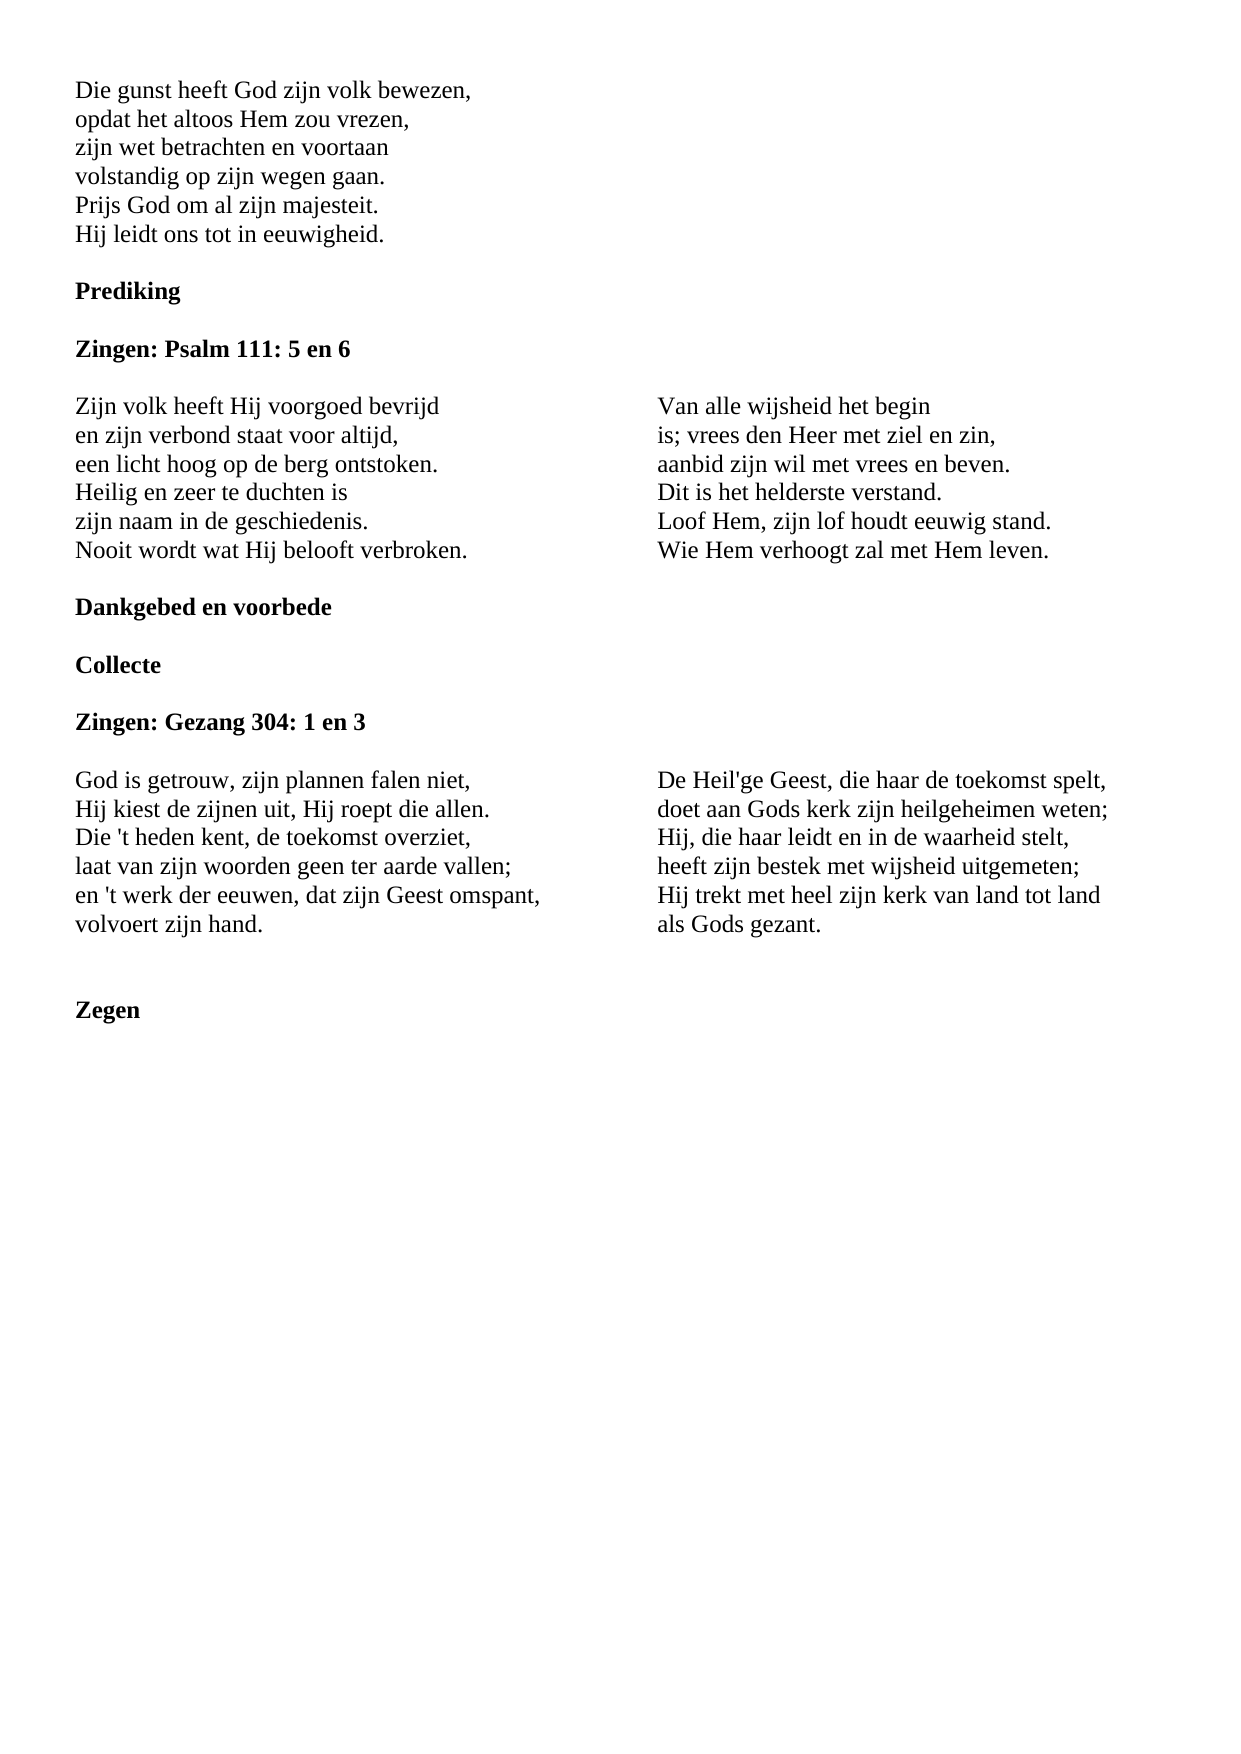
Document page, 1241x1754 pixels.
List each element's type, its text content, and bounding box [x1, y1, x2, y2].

text Heilig en zeer te duchten is [75, 477, 583, 506]
text Wie Hem verhoogt zal met Hem leven. [657, 535, 1165, 564]
text een licht hoog op de berg ontstoken. [75, 449, 583, 477]
text Van alle wijsheid het begin [657, 391, 1165, 420]
text Hij leidt ons tot in eeuwigheid. [75, 219, 1165, 247]
text Nooit wordt wat Hij belooft verbroken. [75, 535, 583, 564]
text Zingen: Psalm 111: 5 en 6 [75, 334, 1165, 362]
text De Heil'ge Geest, die haar de toekomst spelt, [657, 765, 1165, 794]
text is; vrees den Heer met ziel en zin, [657, 420, 1165, 449]
text volstandig op zijn wegen gaan. [75, 161, 1165, 190]
text Dit is het helderste verstand. [657, 477, 1165, 506]
text Hij kiest de zijnen uit, Hij roept die allen. [75, 794, 583, 822]
text Die gunst heeft God zijn volk bewezen, [75, 75, 1165, 104]
text Die 't heden kent, de toekomst overziet, [75, 822, 583, 851]
text God is getrouw, zijn plannen falen niet, [75, 765, 583, 794]
text zijn wet betrachten en voortaan [75, 132, 1165, 161]
text en 't werk der eeuwen, dat zijn Geest omspant, [75, 880, 583, 909]
text Loof Hem, zijn lof houdt eeuwig stand. [657, 506, 1165, 535]
text Prediking [75, 276, 1165, 305]
text aanbid zijn wil met vrees en beven. [657, 449, 1165, 477]
text opdat het altoos Hem zou vrezen, [75, 104, 1165, 132]
text doet aan Gods kerk zijn heilgeheimen weten; [657, 794, 1165, 822]
text volvoert zijn hand. [75, 909, 583, 937]
text heeft zijn bestek met wijsheid uitgemeten; [657, 851, 1165, 880]
text en zijn verbond staat voor altijd, [75, 420, 583, 449]
text zijn naam in de geschiedenis. [75, 506, 583, 535]
text Hij trekt met heel zijn kerk van land tot land [657, 880, 1165, 909]
text Collecte [75, 650, 1165, 679]
text Dankgebed en voorbede [75, 592, 1165, 621]
text Zijn volk heeft Hij voorgoed bevrijd [75, 391, 583, 420]
text Hij, die haar leidt en in de waarheid stelt, [657, 822, 1165, 851]
text Prijs God om al zijn majesteit. [75, 190, 1165, 219]
text laat van zijn woorden geen ter aarde vallen; [75, 851, 583, 880]
text als Gods gezant. [657, 909, 1165, 937]
text Zegen [75, 995, 1165, 1024]
text Zingen: Gezang 304: 1 en 3 [75, 707, 1165, 736]
